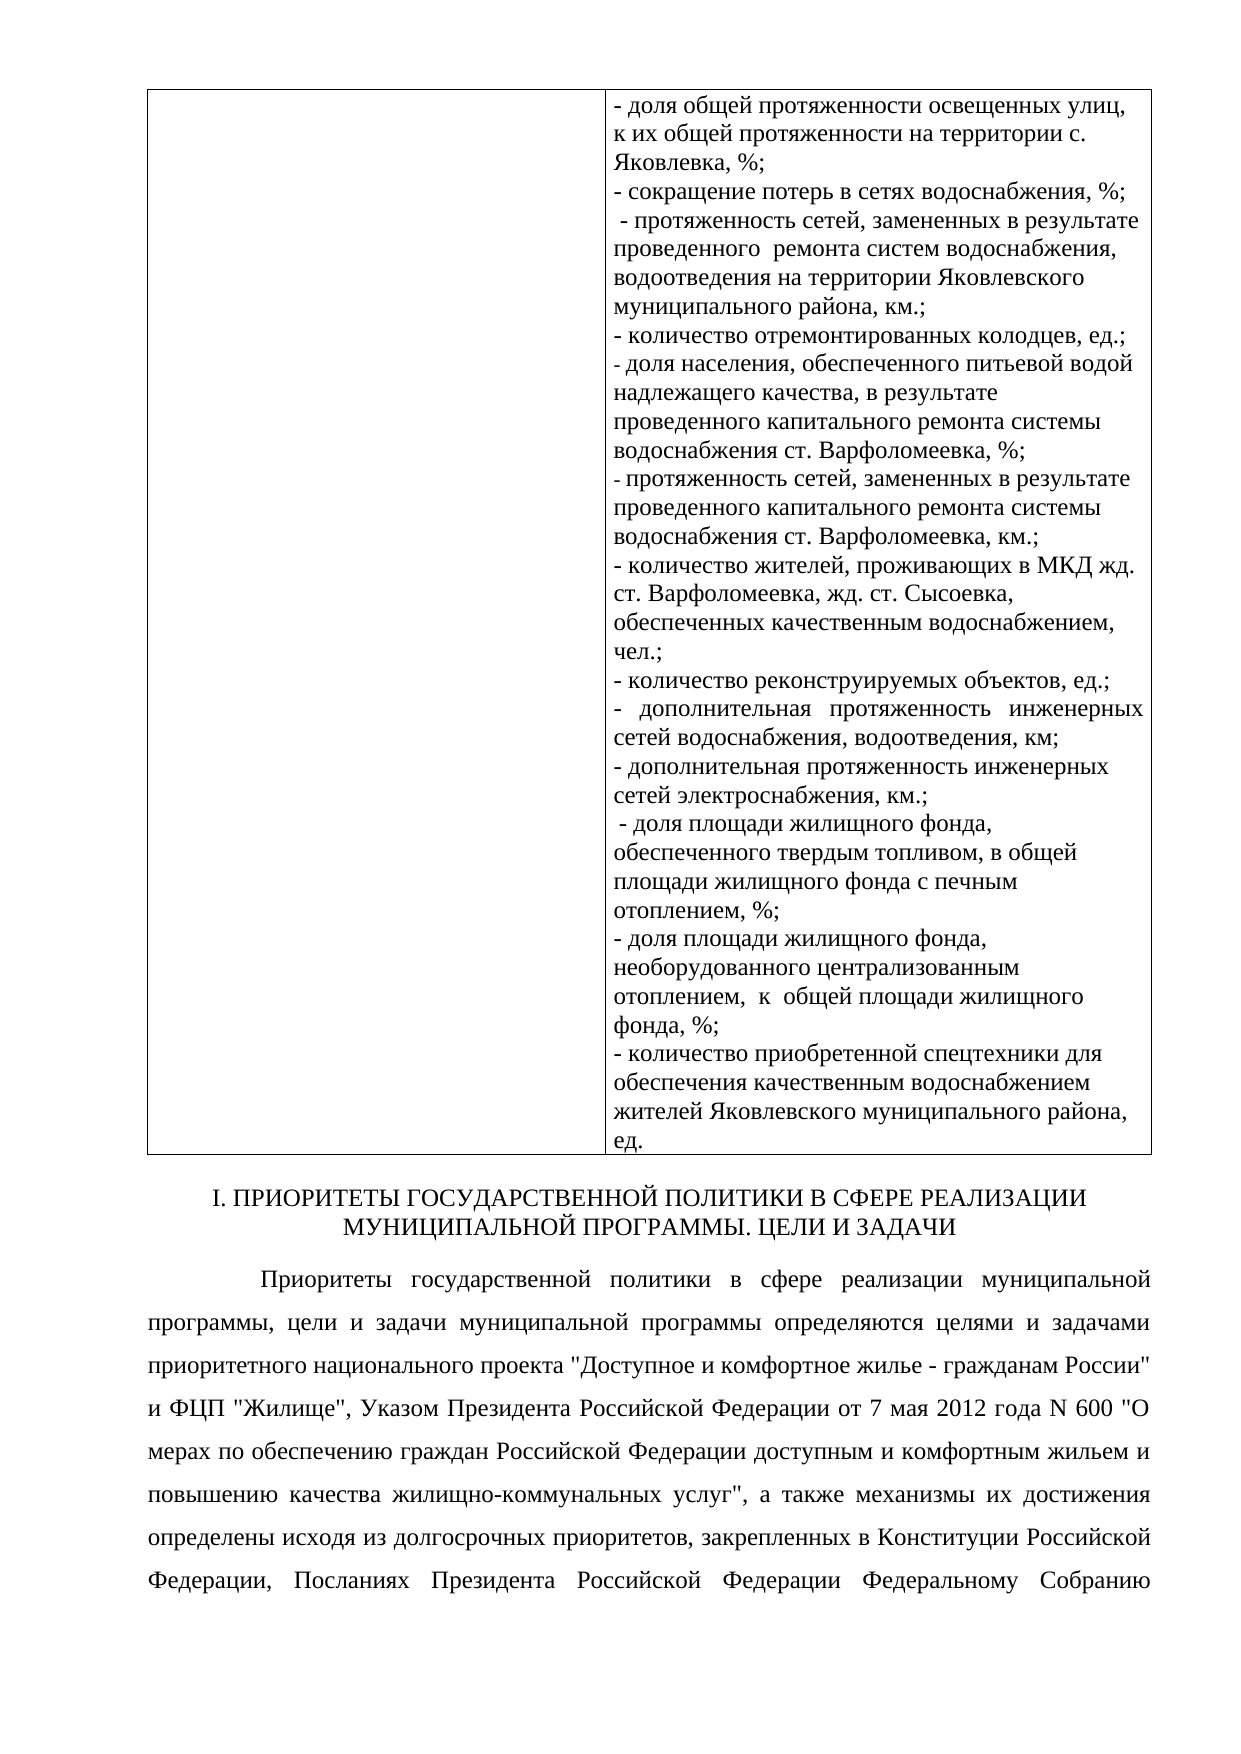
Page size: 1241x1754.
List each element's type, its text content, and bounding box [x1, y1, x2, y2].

text I. ПРИОРИТЕТЫ ГОСУДАРСТВЕННОЙ ПОЛИТИКИ В СФЕРЕ РЕАЛИЗАЦИИ МУНИЦИПАЛЬНОЙ ПРОГРАММЫ. ЦЕЛИ И ЗАДАЧИ [148, 1183, 1152, 1241]
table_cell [148, 90, 605, 1153]
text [148, 1264, 1152, 1594]
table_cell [606, 90, 1151, 1153]
